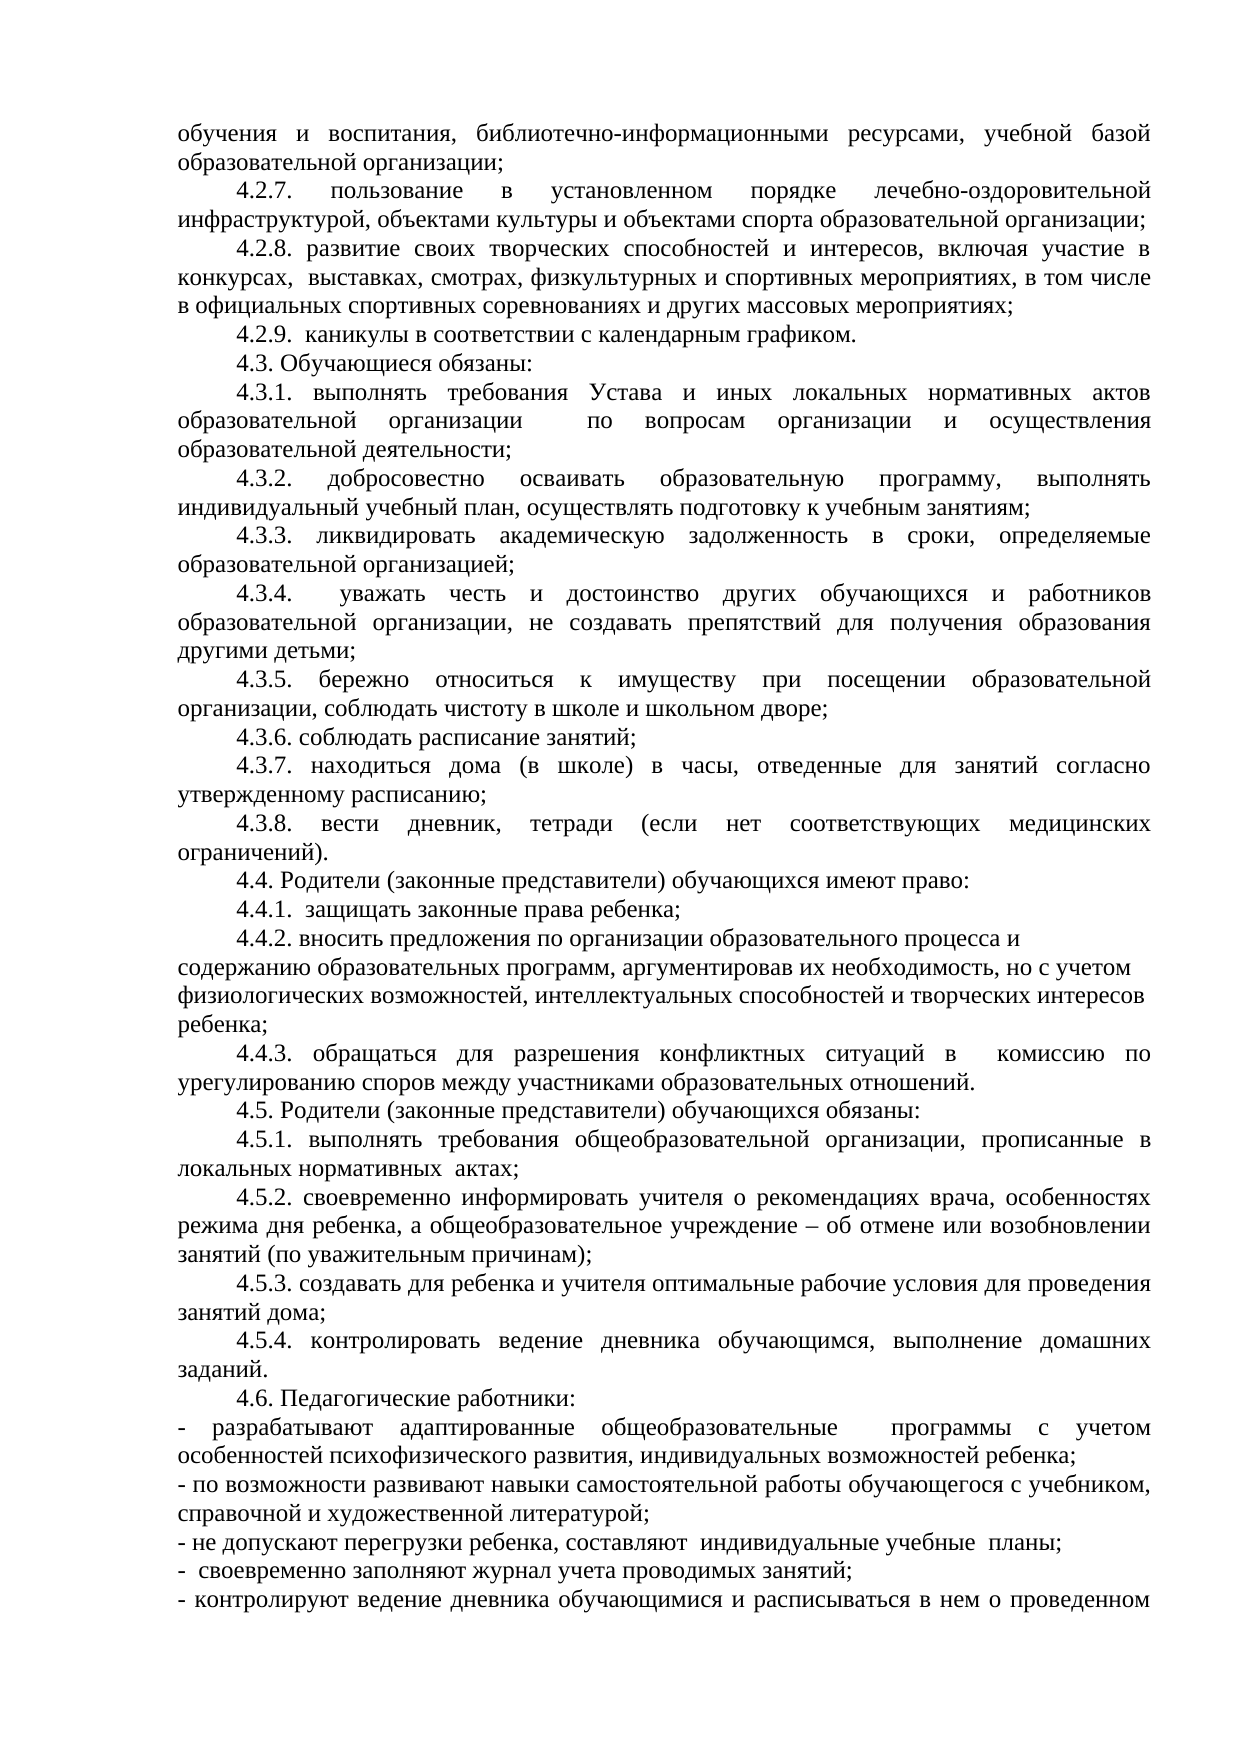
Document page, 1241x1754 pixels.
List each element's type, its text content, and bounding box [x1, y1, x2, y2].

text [177, 118, 1152, 176]
text - своевременно заполняют журнал учета проводимых занятий; [177, 1556, 1152, 1584]
text 4.2.9. каникулы в соответствии с календарным графиком. [177, 319, 1152, 348]
text 4.3.6. соблюдать расписание занятий; [177, 722, 1152, 751]
text 4.5.1. выполнять требования общеобразовательной организации, прописанные в локальных нормативных актах; [177, 1124, 1152, 1182]
text 4.4.2. вносить предложения по организации образовательного процесса и содержанию образовательных программ, аргументировав их необходимость, но с учетом физиологических возможностей, интеллектуальных способностей и творческих интересов ребенка; [177, 923, 1152, 1038]
text 4.3.7. находиться дома (в школе) в часы, отведенные для занятий согласно утвержденному расписанию; [177, 751, 1152, 808]
text 4.3.4. уважать честь и достоинство других обучающихся и работников образовательной организации, не создавать препятствий для получения образования другими детьми; [177, 578, 1152, 664]
text 4.3.3. ликвидировать академическую задолженность в сроки, определяемые образовательной организацией; [177, 521, 1152, 578]
text 4.4.3. обращаться для разрешения конфликтных ситуаций в комиссию по урегулированию споров между участниками образовательных отношений. [177, 1038, 1152, 1096]
text 4.3.5. бережно относиться к имуществу при посещении образовательной организации, соблюдать чистоту в школе и школьном дворе; [177, 664, 1152, 722]
text 4.3.2. добросовестно осваивать образовательную программу, выполнять индивидуальный учебный план, осуществлять подготовку к учебным занятиям; [177, 463, 1152, 521]
text 4.6. Педагогические работники: [177, 1383, 1152, 1412]
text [177, 1584, 1152, 1613]
text 4.2.7. пользование в установленном порядке лечебно-оздоровительной инфраструктурой, объектами культуры и объектами спорта образовательной организации; [177, 176, 1152, 233]
text 4.4.1. защищать законные права ребенка; [177, 894, 1152, 923]
text 4.2.8. развитие своих творческих способностей и интересов, включая участие в конкурсах, выставках, смотрах, физкультурных и спортивных мероприятиях, в том числе в официальных спортивных соревнованиях и других массовых мероприятиях; [177, 233, 1152, 319]
text 4.3.1. выполнять требования Устава и иных локальных нормативных актов образовательной организации по вопросам организации и осуществления образовательной деятельности; [177, 377, 1152, 463]
text 4.3. Обучающиеся обязаны: [177, 348, 1152, 377]
text - не допускают перегрузки ребенка, составляют индивидуальные учебные планы; [177, 1527, 1152, 1556]
text 4.3.8. вести дневник, тетради (если нет соответствующих медицинских ограничений). [177, 808, 1152, 866]
text - разрабатывают адаптированные общеобразовательные программы с учетом особенностей психофизического развития, индивидуальных возможностей ребенка; [177, 1412, 1152, 1469]
text 4.5.2. своевременно информировать учителя о рекомендациях врача, особенностях режима дня ребенка, а общеобразовательное учреждение – об отмене или возобновлении занятий (по уважительным причинам); [177, 1182, 1152, 1268]
text 4.5. Родители (законные представители) обучающихся обязаны: [177, 1096, 1152, 1124]
text 4.5.4. контролировать ведение дневника обучающимся, выполнение домашних заданий. [177, 1326, 1152, 1383]
text 4.4. Родители (законные представители) обучающихся имеют право: [177, 866, 1152, 894]
text 4.5.3. создавать для ребенка и учителя оптимальные рабочие условия для проведения занятий дома; [177, 1268, 1152, 1326]
text - по возможности развивают навыки самостоятельной работы обучающегося с учебником, справочной и художественной литературой; [177, 1469, 1152, 1527]
